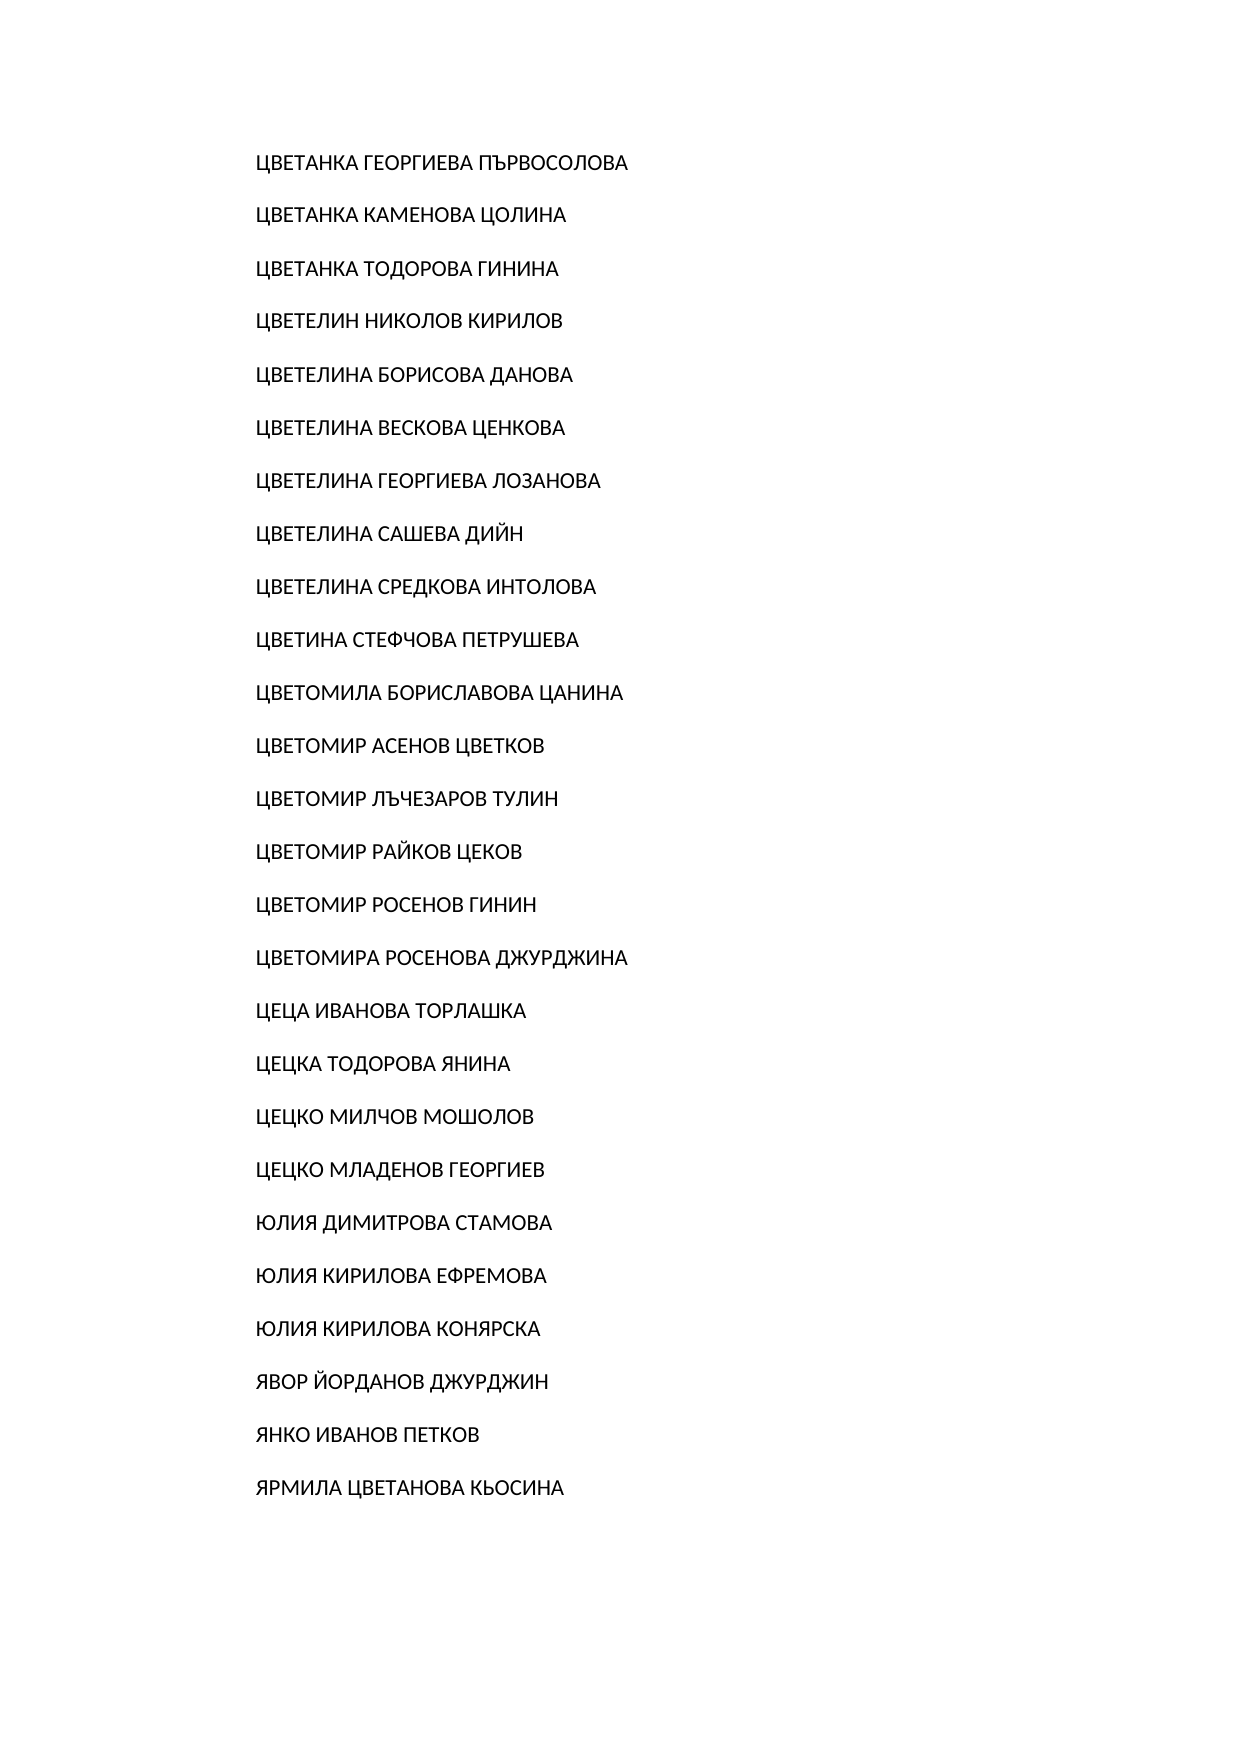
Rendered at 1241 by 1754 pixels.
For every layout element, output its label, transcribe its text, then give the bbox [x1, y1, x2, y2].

text ЦВЕТОМИР РАЙКОВ ЦЕКОВ [148, 837, 1093, 865]
text ЦВЕТОМИЛА БОРИСЛАВОВА ЦАНИНА [148, 678, 1093, 706]
text ЦВЕТОМИР АСЕНОВ ЦВЕТКОВ [148, 731, 1093, 759]
text ЦВЕТИНА СТЕФЧОВА ПЕТРУШЕВА [148, 625, 1093, 653]
text ЦВЕТЕЛИНА СРЕДКОВА ИНТОЛОВА [148, 572, 1093, 600]
text ЮЛИЯ КИРИЛОВА ЕФРЕМОВА [148, 1261, 1093, 1289]
text ЦЕЦА ИВАНОВА ТОРЛАШКА [148, 996, 1093, 1024]
text ЮЛИЯ КИРИЛОВА КОНЯРСКА [148, 1314, 1093, 1342]
text ЦВЕТАНКА КАМЕНОВА ЦОЛИНА [148, 201, 1093, 229]
text ЦВЕТЕЛИН НИКОЛОВ КИРИЛОВ [148, 307, 1093, 335]
text ЦВЕТЕЛИНА БОРИСОВА ДАНОВА [148, 360, 1093, 388]
text ЦВЕТОМИРА РОСЕНОВА ДЖУРДЖИНА [148, 943, 1093, 971]
text ЦЕЦКА ТОДОРОВА ЯНИНА [148, 1049, 1093, 1077]
text ЦВЕТОМИР РОСЕНОВ ГИНИН [148, 890, 1093, 918]
text ЦВЕТЕЛИНА ВЕСКОВА ЦЕНКОВА [148, 413, 1093, 441]
text ЦВЕТАНКА ГЕОРГИЕВА ПЪРВОСОЛОВА [148, 148, 1093, 176]
text ЮЛИЯ ДИМИТРОВА СТАМОВА [148, 1208, 1093, 1236]
text ЦВЕТЕЛИНА САШЕВА ДИЙН [148, 519, 1093, 547]
text ЦВЕТЕЛИНА ГЕОРГИЕВА ЛОЗАНОВА [148, 466, 1093, 494]
text ЯРМИЛА ЦВЕТАНОВА КЬОСИНА [148, 1473, 1093, 1501]
text ЯВОР ЙОРДАНОВ ДЖУРДЖИН [148, 1367, 1093, 1395]
text ЦЕЦКО МИЛЧОВ МОШОЛОВ [148, 1102, 1093, 1130]
text ЦЕЦКО МЛАДЕНОВ ГЕОРГИЕВ [148, 1155, 1093, 1183]
text ЦВЕТАНКА ТОДОРОВА ГИНИНА [148, 254, 1093, 282]
text ЯНКО ИВАНОВ ПЕТКОВ [148, 1420, 1093, 1448]
text ЦВЕТОМИР ЛЪЧЕЗАРОВ ТУЛИН [148, 784, 1093, 812]
